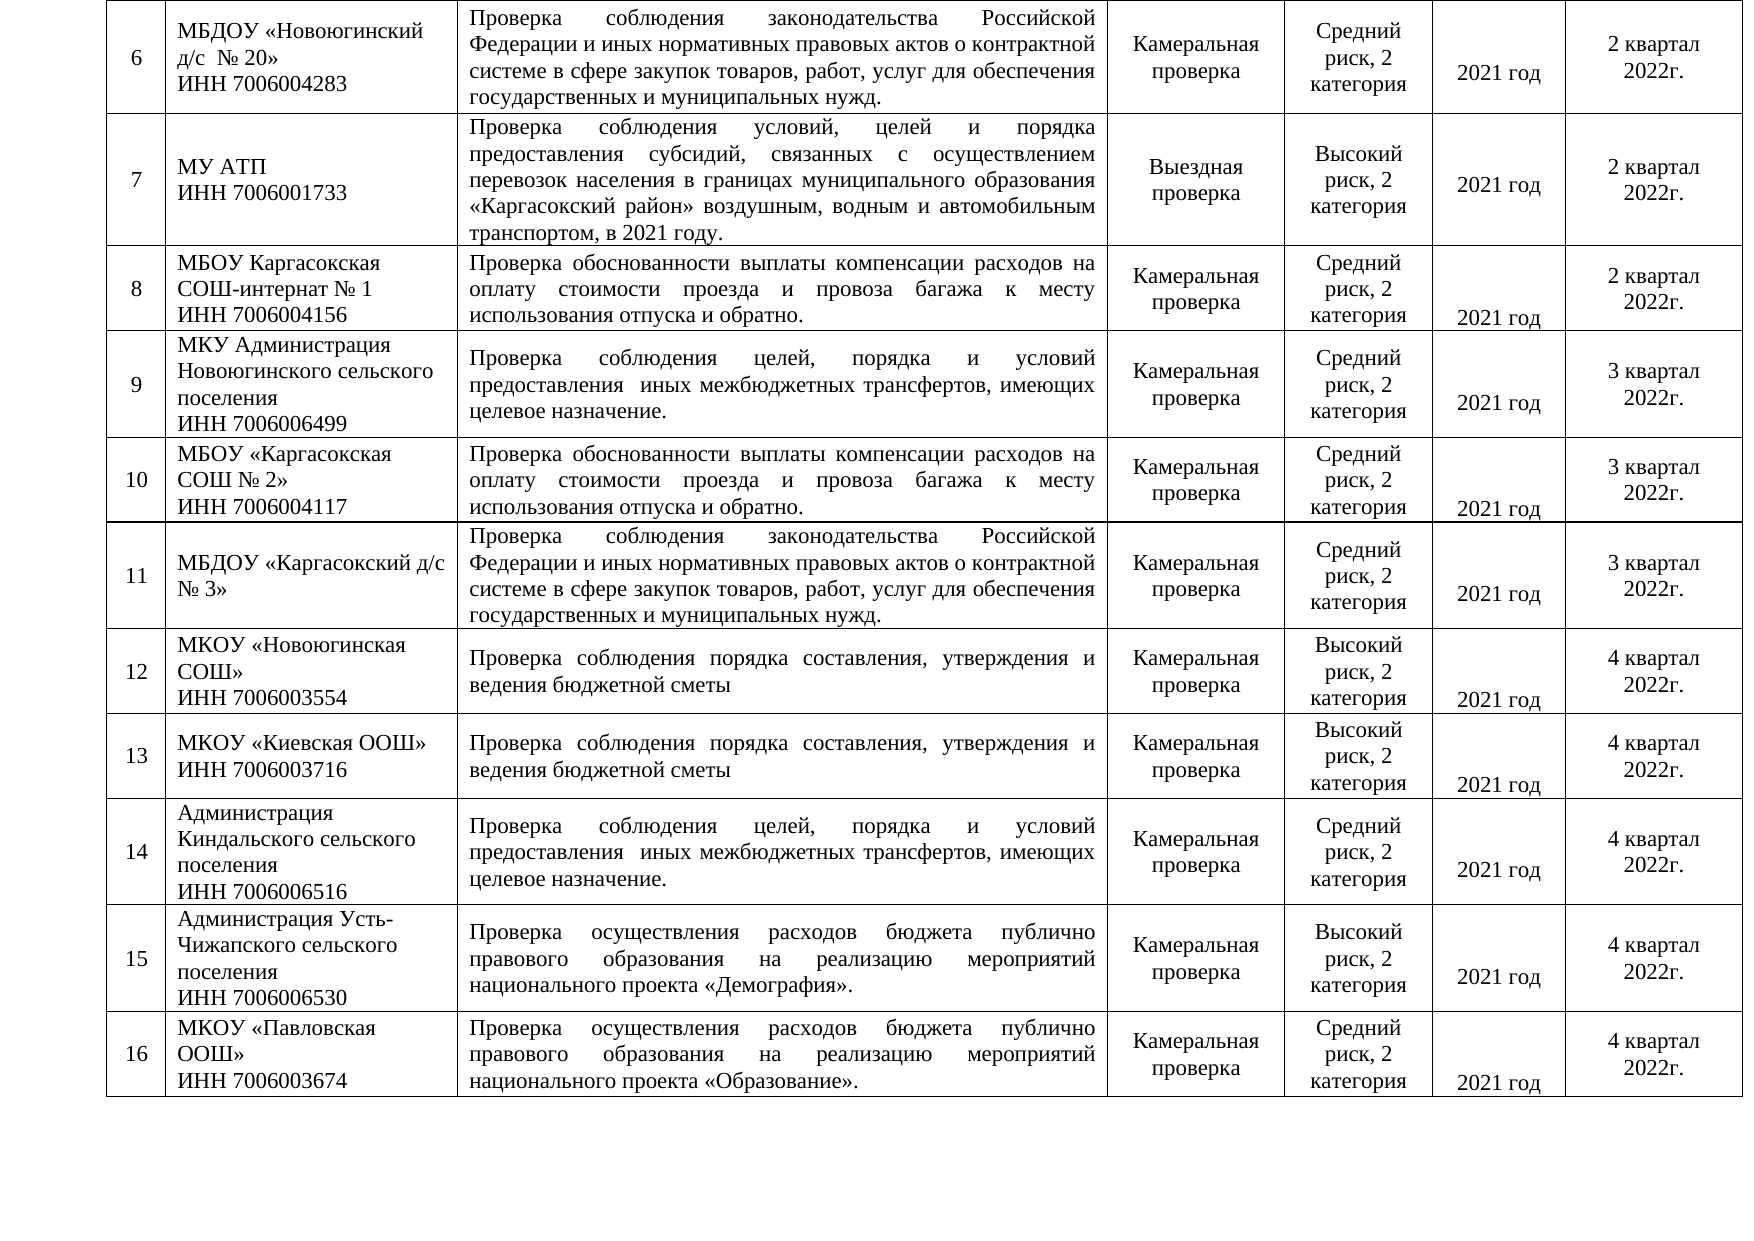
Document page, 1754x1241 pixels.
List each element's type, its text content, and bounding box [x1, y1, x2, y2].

table_cell 8 [107, 246, 165, 330]
table_cell 3 квартал 2022г. [1566, 438, 1742, 521]
table_cell Камеральная проверка [1108, 905, 1284, 1011]
table_cell МБДОУ «Каргасокский д/с № 3» [166, 523, 457, 628]
table_cell 2021 год [1433, 246, 1565, 330]
table_cell Средний риск, 2 категория [1285, 246, 1432, 330]
table_cell 4 квартал 2022г. [1566, 629, 1742, 713]
table_cell 4 квартал 2022г. [1566, 905, 1742, 1011]
table_cell Проверка соблюдения законодательства Российской Федерации и иных нормативных правовых актов о контрактной системе в сфере закупок товаров, работ, услуг для обеспечения государственных и муниципальных нужд. [458, 523, 1107, 628]
table_cell Камеральная проверка [1108, 438, 1284, 521]
table_cell Камеральная проверка [1108, 523, 1284, 628]
table_cell 2021 год [1433, 331, 1565, 437]
table_cell 2021 год [1433, 114, 1565, 245]
table_cell 6 [107, 1, 165, 112]
table_cell Средний риск, 2 категория [1285, 1012, 1432, 1096]
table_cell Проверка соблюдения порядка составления, утверждения и ведения бюджетной сметы [458, 629, 1107, 713]
table_cell 2021 год [1433, 714, 1565, 798]
table_cell МБОУ «Каргасокская СОШ № 2» ИНН 7006004117 [166, 438, 457, 521]
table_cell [1108, 1, 1284, 112]
table_cell 13 [107, 714, 165, 798]
table_cell 11 [107, 523, 165, 628]
table_cell 3 квартал 2022г. [1566, 331, 1742, 437]
table_cell 2021 год [1433, 438, 1565, 521]
table_cell Камеральная проверка [1108, 799, 1284, 904]
table_cell 7 [107, 114, 165, 245]
table_cell 15 [107, 905, 165, 1011]
table_cell Высокий риск, 2 категория [1285, 629, 1432, 713]
table_cell 4 квартал 2022г. [1566, 714, 1742, 798]
table_cell Проверка соблюдения порядка составления, утверждения и ведения бюджетной сметы [458, 714, 1107, 798]
table_cell Средний риск, 2 категория [1285, 799, 1432, 904]
table_cell Высокий риск, 2 категория [1285, 905, 1432, 1011]
table_cell МКОУ «Павловская ООШ» ИНН 7006003674 [166, 1012, 457, 1096]
table_cell МКОУ «Киевская ООШ» ИНН 7006003716 [166, 714, 457, 798]
table_cell Средний риск, 2 категория [1285, 438, 1432, 521]
table_cell Выездная проверка [1108, 114, 1284, 245]
table_cell 4 квартал 2022г. [1566, 799, 1742, 904]
table_cell 14 [107, 799, 165, 904]
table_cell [1285, 1, 1432, 112]
table_cell 9 [107, 331, 165, 437]
table_cell Проверка обоснованности выплаты компенсации расходов на оплату стоимости проезда и провоза багажа к месту использования отпуска и обратно. [458, 438, 1107, 521]
table_cell 3 квартал 2022г. [1566, 523, 1742, 628]
table_cell Администрация Киндальского сельского поселения ИНН 7006006516 [166, 799, 457, 904]
table_cell 2021 год [1433, 1012, 1565, 1096]
table_cell Проверка обоснованности выплаты компенсации расходов на оплату стоимости проезда и провоза багажа к месту использования отпуска и обратно. [458, 246, 1107, 330]
table_cell Средний риск, 2 категория [1285, 331, 1432, 437]
table_cell МБОУ Каргасокская СОШ-интернат № 1 ИНН 7006004156 [166, 246, 457, 330]
table_cell Камеральная проверка [1108, 1012, 1284, 1096]
table_cell МКУ Администрация Новоюгинского сельского поселения ИНН 7006006499 [166, 331, 457, 437]
table_cell 12 [107, 629, 165, 713]
table_cell Камеральная проверка [1108, 629, 1284, 713]
table_cell Проверка соблюдения целей, порядка и условий предоставления иных межбюджетных трансфертов, имеющих целевое назначение. [458, 331, 1107, 437]
table_cell 2 квартал 2022г. [1566, 1, 1742, 112]
table_cell Высокий риск, 2 категория [1285, 714, 1432, 798]
table_cell Проверка соблюдения целей, порядка и условий предоставления иных межбюджетных трансфертов, имеющих целевое назначение. [458, 799, 1107, 904]
table_cell Средний риск, 2 категория [1285, 523, 1432, 628]
table_cell Проверка осуществления расходов бюджета публично правового образования на реализацию мероприятий национального проекта «Образование». [458, 1012, 1107, 1096]
table_cell Высокий риск, 2 категория [1285, 114, 1432, 245]
table_cell 2021 год [1433, 1, 1565, 112]
table_cell Администрация Усть-Чижапского сельского поселения ИНН 7006006530 [166, 905, 457, 1011]
table_cell МБДОУ «Новоюгинский д/с № 20» ИНН 7006004283 [166, 1, 457, 112]
table_cell 2 квартал 2022г. [1566, 246, 1742, 330]
table_cell Проверка соблюдения законодательства Российской Федерации и иных нормативных правовых актов о контрактной системе в сфере закупок товаров, работ, услуг для обеспечения государственных и муниципальных нужд. [458, 1, 1107, 112]
table_cell 2021 год [1433, 799, 1565, 904]
table_cell 2021 год [1433, 629, 1565, 713]
table_cell 16 [107, 1012, 165, 1096]
table_cell Проверка соблюдения условий, целей и порядка предоставления субсидий, связанных с осуществлением перевозок населения в границах муниципального образования «Каргасокский район» воздушным, водным и автомобильным транспортом, в 2021 году. [458, 114, 1107, 245]
table_cell 2 квартал 2022г. [1566, 114, 1742, 245]
table_cell Камеральная проверка [1108, 331, 1284, 437]
table_cell 10 [107, 438, 165, 521]
table_cell 2021 год [1433, 523, 1565, 628]
table_cell МУ АТП ИНН 7006001733 [166, 114, 457, 245]
table_cell 2021 год [1433, 905, 1565, 1011]
table_cell МКОУ «Новоюгинская СОШ» ИНН 7006003554 [166, 629, 457, 713]
table_cell Камеральная проверка [1108, 246, 1284, 330]
table_cell Камеральная проверка [1108, 714, 1284, 798]
table_cell Проверка осуществления расходов бюджета публично правового образования на реализацию мероприятий национального проекта «Демография». [458, 905, 1107, 1011]
table_cell 4 квартал 2022г. [1566, 1012, 1742, 1096]
